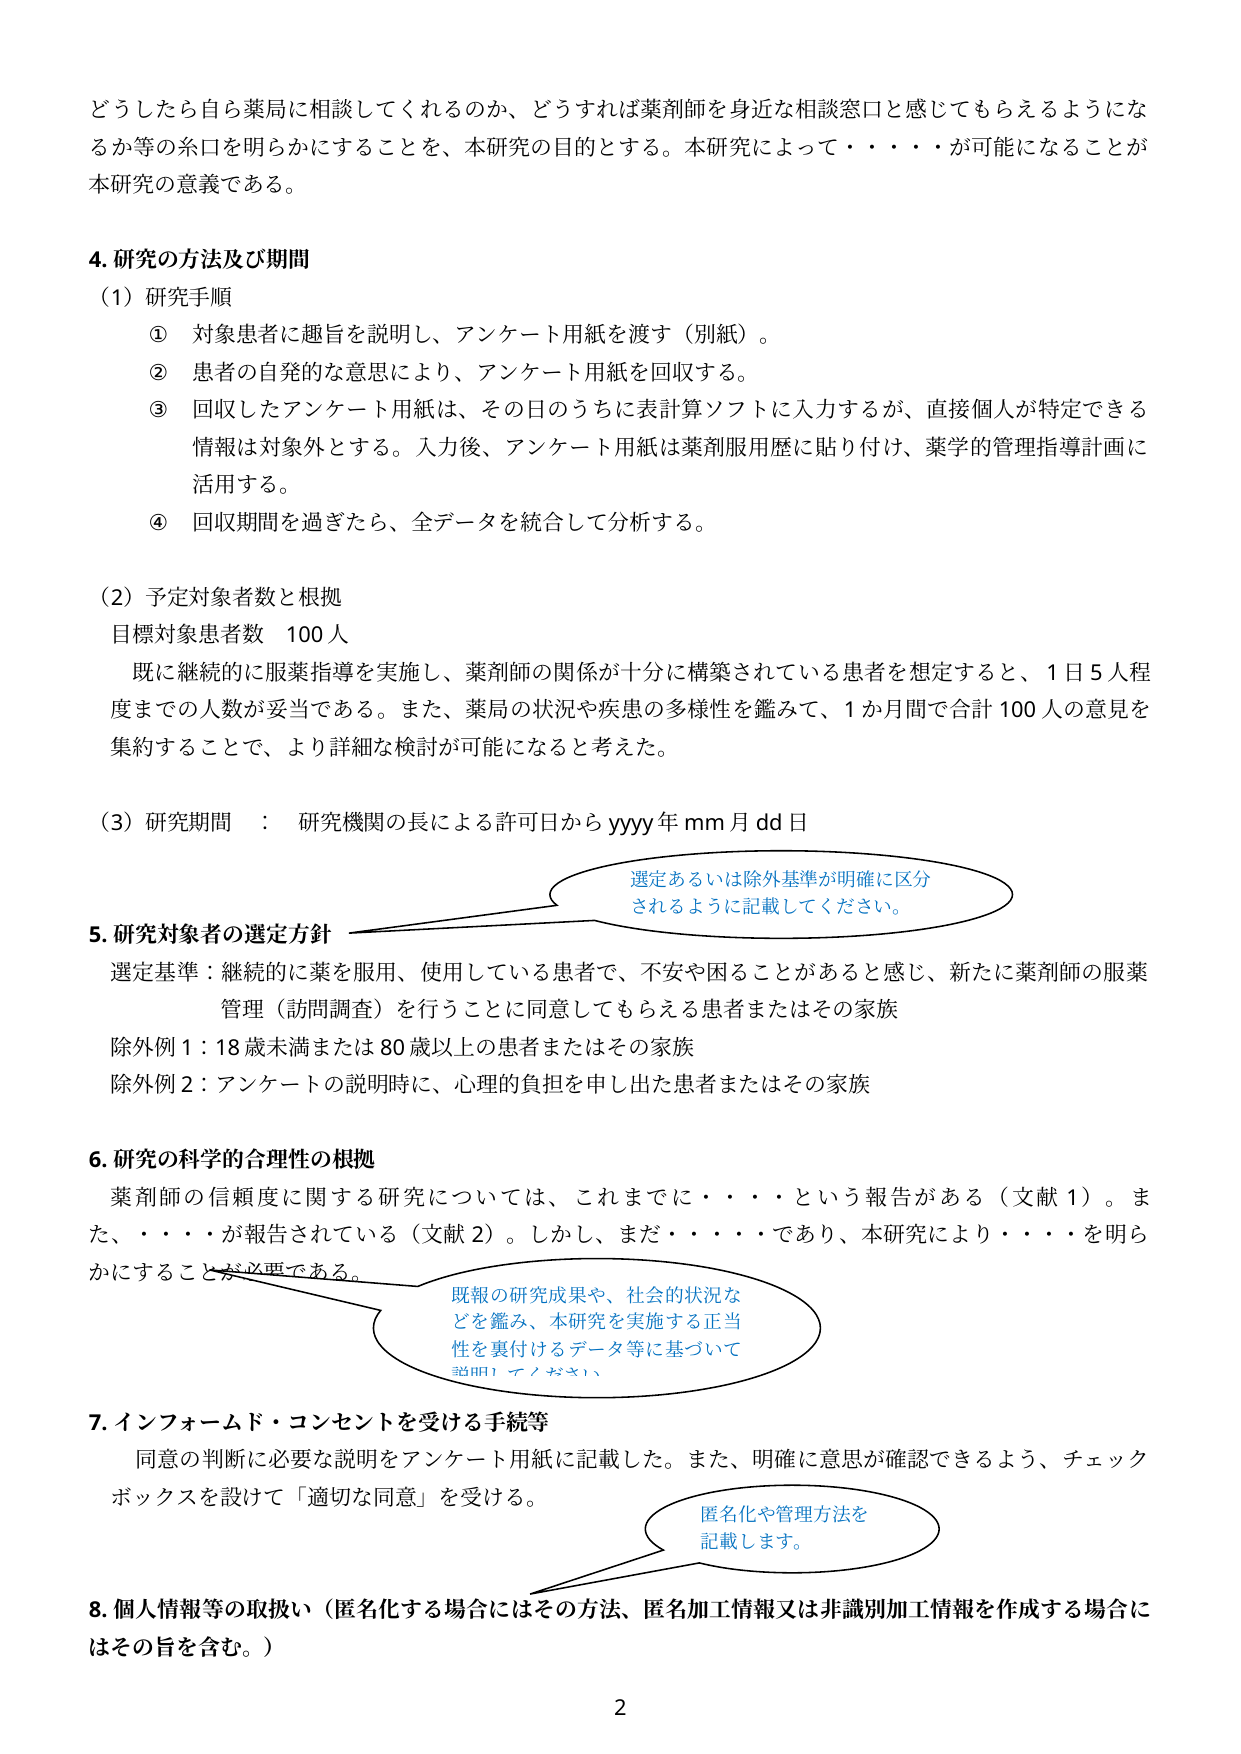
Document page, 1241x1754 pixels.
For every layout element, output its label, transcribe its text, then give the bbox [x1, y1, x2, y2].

text 除外例1：18歳未満または80歳以上の患者またはその家族 [111, 1027, 1152, 1064]
text 4. 研究の方法及び期間 [89, 239, 1152, 277]
list 回収期間を過ぎたら、全データを統合して分析する。 [148, 502, 1152, 539]
text 5. 研究対象者の選定方針 [89, 914, 1152, 952]
text 目標対象患者数 100人 [89, 614, 1152, 652]
text 薬剤師の信頼度に関する研究については、これまでに・・・・という報告がある（文献1）。また、・・・・が報告されている（文献2）。しかし、まだ・・・・・であり、本研究により・・・・を明らかにすることが必要である。 [89, 1177, 1152, 1289]
text 7. インフォームド・コンセントを受ける手続等 [89, 1402, 1152, 1439]
text 6. 研究の科学的合理性の根拠 [89, 1139, 1152, 1177]
text 既に継続的に服薬指導を実施し、薬剤師の関係が十分に構築されている患者を想定すると、1日5人程度までの人数が妥当である。また、薬局の状況や疾患の多様性を鑑みて、1か月間で合計100人の意見を集約することで、より詳細な検討が可能になると考えた。 [111, 652, 1152, 764]
text （3）研究期間 ： 研究機関の長による許可日からyyyy年mm月dd日 [89, 802, 1152, 839]
list 患者の自発的な意思により、アンケート用紙を回収する。 [148, 352, 1152, 389]
text 選定基準：継続的に薬を服用、使用している患者で、不安や困ることがあると感じ、新たに薬剤師の服薬管理（訪問調査）を行うことに同意してもらえる患者またはその家族 [111, 952, 1152, 1027]
text 8. 個人情報等の取扱い（匿名化する場合にはその方法、匿名加工情報又は非識別加工情報を作成する場合にはその旨を含む。） [89, 1589, 1152, 1664]
text 同意の判断に必要な説明をアンケート用紙に記載した。また、明確に意思が確認できるよう、チェックボックスを設けて「適切な同意」を受ける。 [111, 1439, 1152, 1514]
list 回収したアンケート用紙は、その日のうちに表計算ソフトに入力するが、直接個人が特定できる情報は対象外とする。入力後、アンケート用紙は薬剤服用歴に貼り付け、薬学的管理指導計画に活用する。 [148, 389, 1152, 502]
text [89, 89, 1152, 202]
text 除外例2：アンケートの説明時に、心理的負担を申し出た患者またはその家族 [111, 1064, 1152, 1102]
text （2）予定対象者数と根拠 [89, 577, 1152, 614]
list 対象患者に趣旨を説明し、アンケート用紙を渡す（別紙）。 [148, 314, 1152, 352]
text （1）研究手順 [89, 277, 1152, 314]
